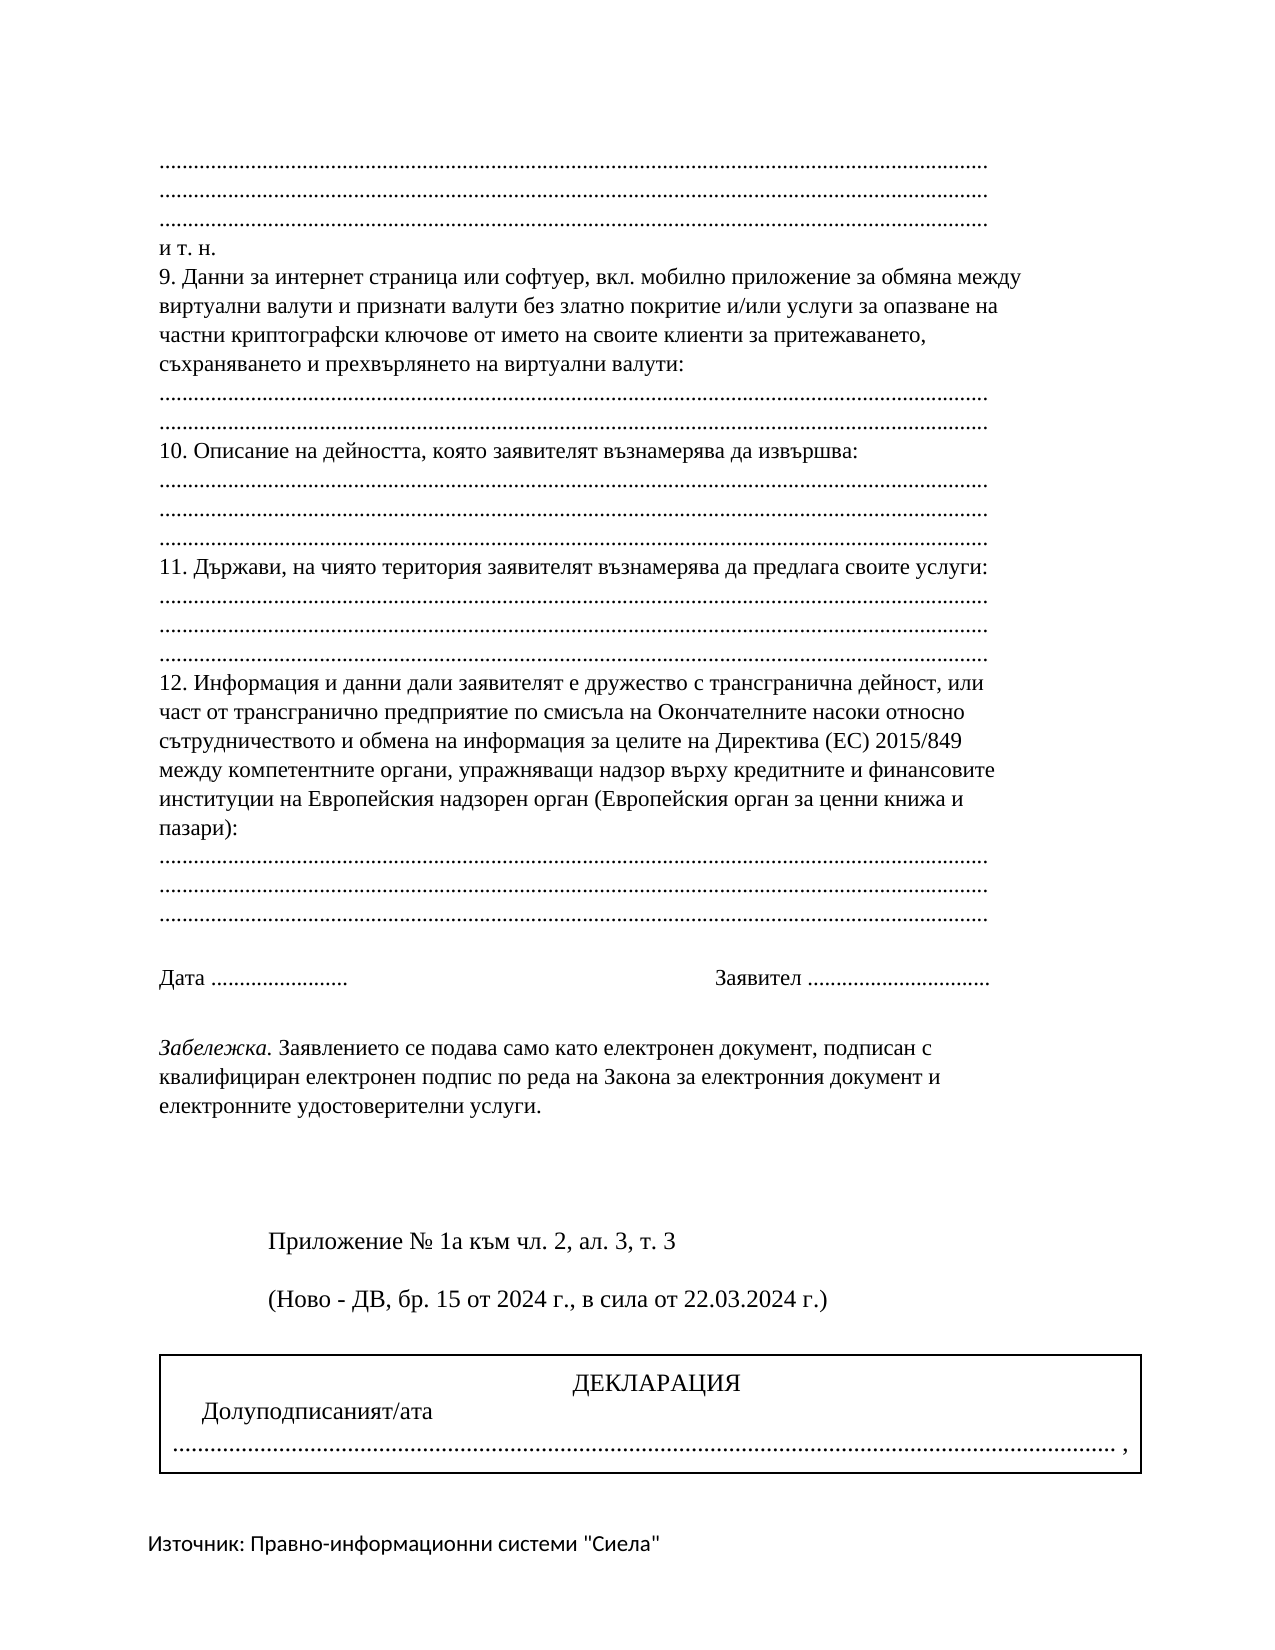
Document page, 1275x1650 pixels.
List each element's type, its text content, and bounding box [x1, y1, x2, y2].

text (Ново - ДВ, бр. 15 от 2024 г., в сила от 22.03.2024 г.) [148, 1284, 1127, 1313]
text Приложение № 1а към чл. 2, ал. 3, т. 3 [148, 1226, 1127, 1255]
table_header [148, 148, 1026, 1147]
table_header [161, 1356, 1140, 1472]
